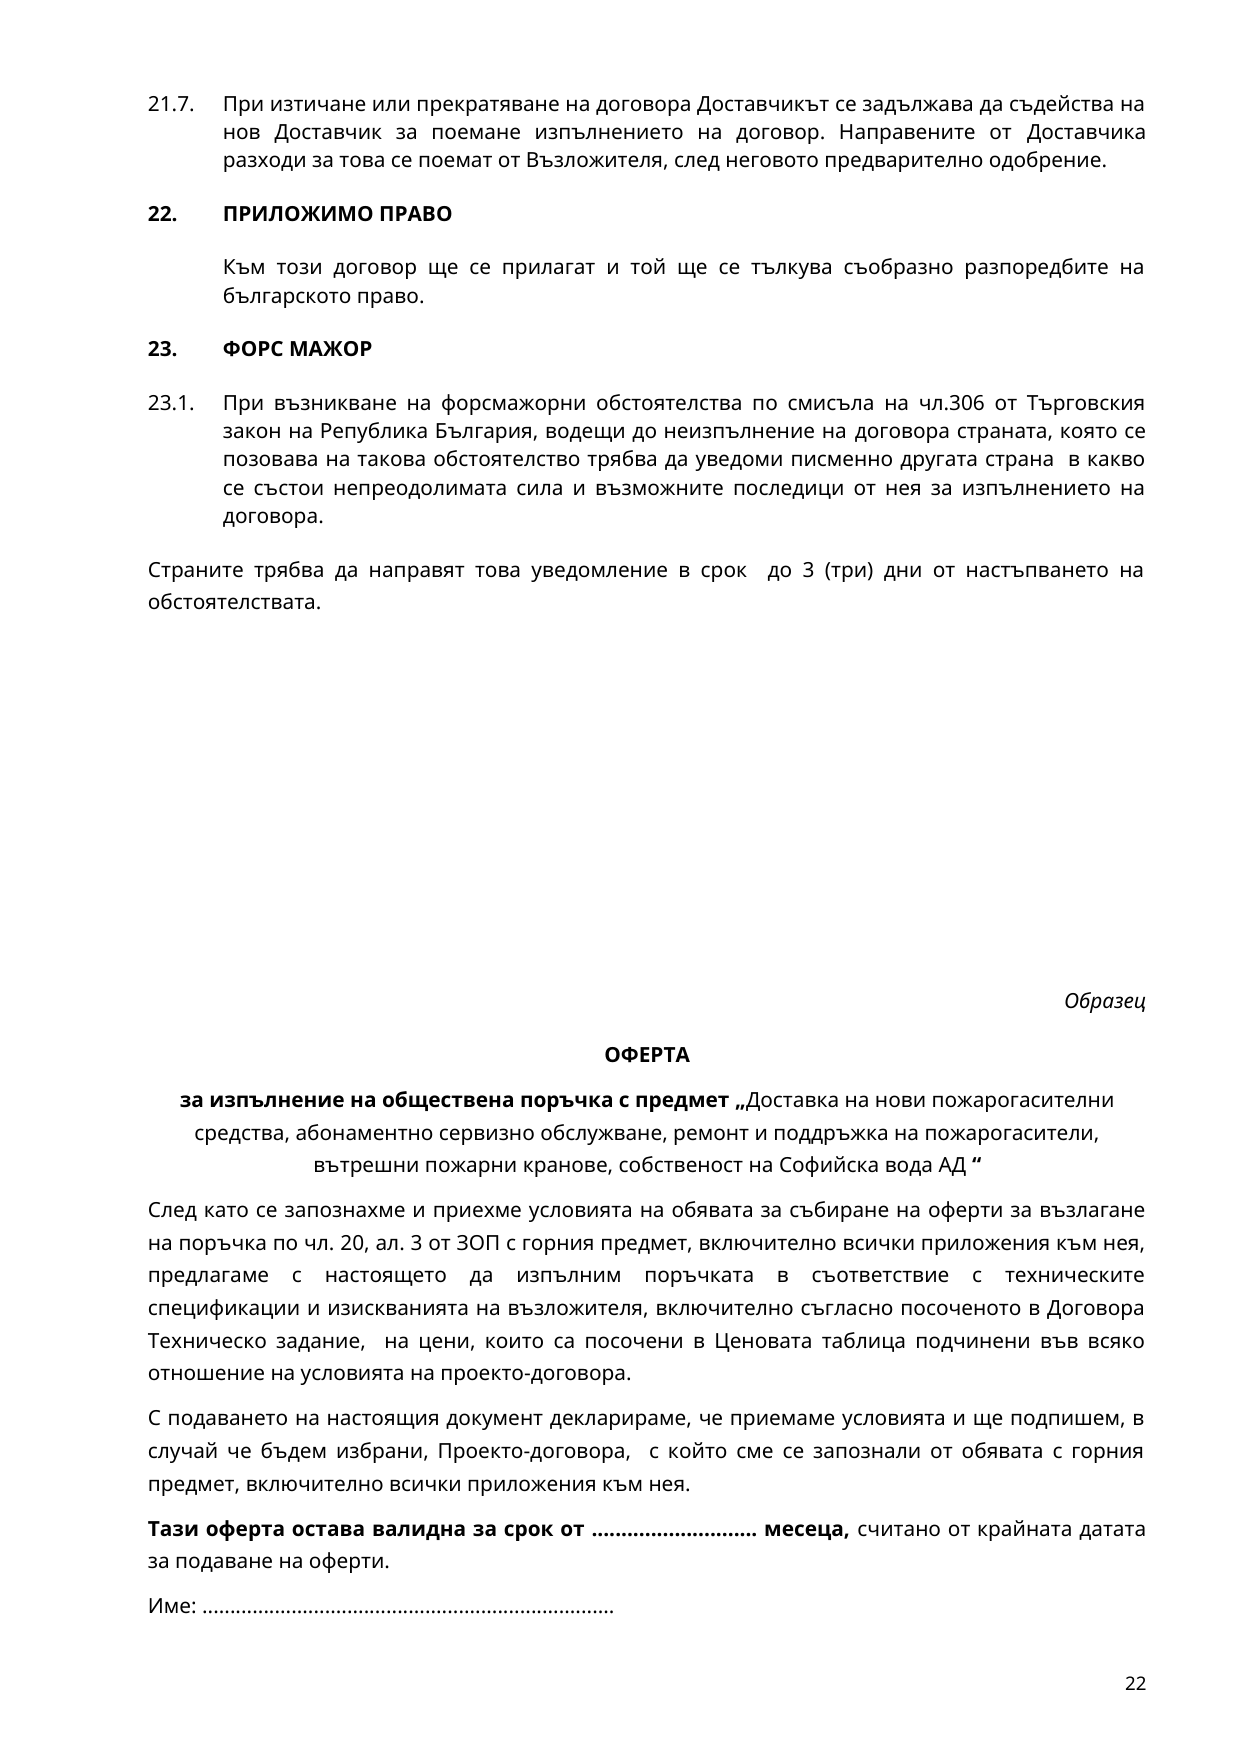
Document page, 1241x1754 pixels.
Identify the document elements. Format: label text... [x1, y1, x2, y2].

text ОФЕРТА [148, 1040, 1146, 1068]
list При възникване на форсмажорни обстоятелства по смисъла на чл.306 от Търговския закон на Република България, водещи до неизпълнение на договора страната, която се позовава на такова обстоятелство трябва да уведоми писменно другата страна в какво се състои непреодолимата сила и възможните последици от нея за изпълнението на договора. [148, 388, 1146, 530]
text Към този договор ще се прилагат и той ще се тълкува съобразно разпоредбите на българското право. [223, 252, 1146, 309]
list ФОРС МАЖОР [148, 334, 1146, 363]
text Страните трябва да направят това уведомление в срок до 3 (три) дни от настъпването на обстоятелствата. [148, 555, 1146, 616]
text Образец [213, 987, 1146, 1015]
list ПРИЛОЖИМО ПРАВО [148, 199, 1146, 227]
text за изпълнение на обществена поръчка с предмет „Доставка на нови пожарогасителни средства, абонаментно сервизно обслужване, ремонт и поддръжка на пожарогасители, вътрешни пожарни кранове, собственост на Софийска вода АД “ [148, 1085, 1146, 1179]
text След като се запознахме и приехме условията на обявата за събиране на оферти за възлагане на поръчка по чл. 20, ал. 3 от ЗОП с горния предмет, включително всички приложения към нея, предлагаме с настоящето да изпълним поръчката в съответствие с техническите спецификации и изискванията на възложителя, включително съгласно посоченото в Договора Техническо задание, на цени, които са посочени в Ценовата таблица подчинени във всяко отношение на условията на проекто-договора. [148, 1195, 1146, 1387]
text Тази оферта остава валидна за срок от ............................ месеца, считано от крайната датата за подаване на оферти. [148, 1514, 1146, 1575]
text Име: .......................................................................... [148, 1592, 1146, 1620]
text С подаването на настоящия документ декларираме, че приемаме условията и ще подпишем, в случай че бъдем избрани, Проекто-договора, с който сме се запознали от обявата с горния предмет, включително всички приложения към нея. [148, 1403, 1146, 1497]
list При изтичане или прекратяване на договора Доставчикът се задължава да съдейства на нов Доставчик за поемане изпълнението на договор. Направените от Доставчика разходи за това се поемат от Възложителя, след неговото предварително одобрение. [148, 89, 1146, 174]
